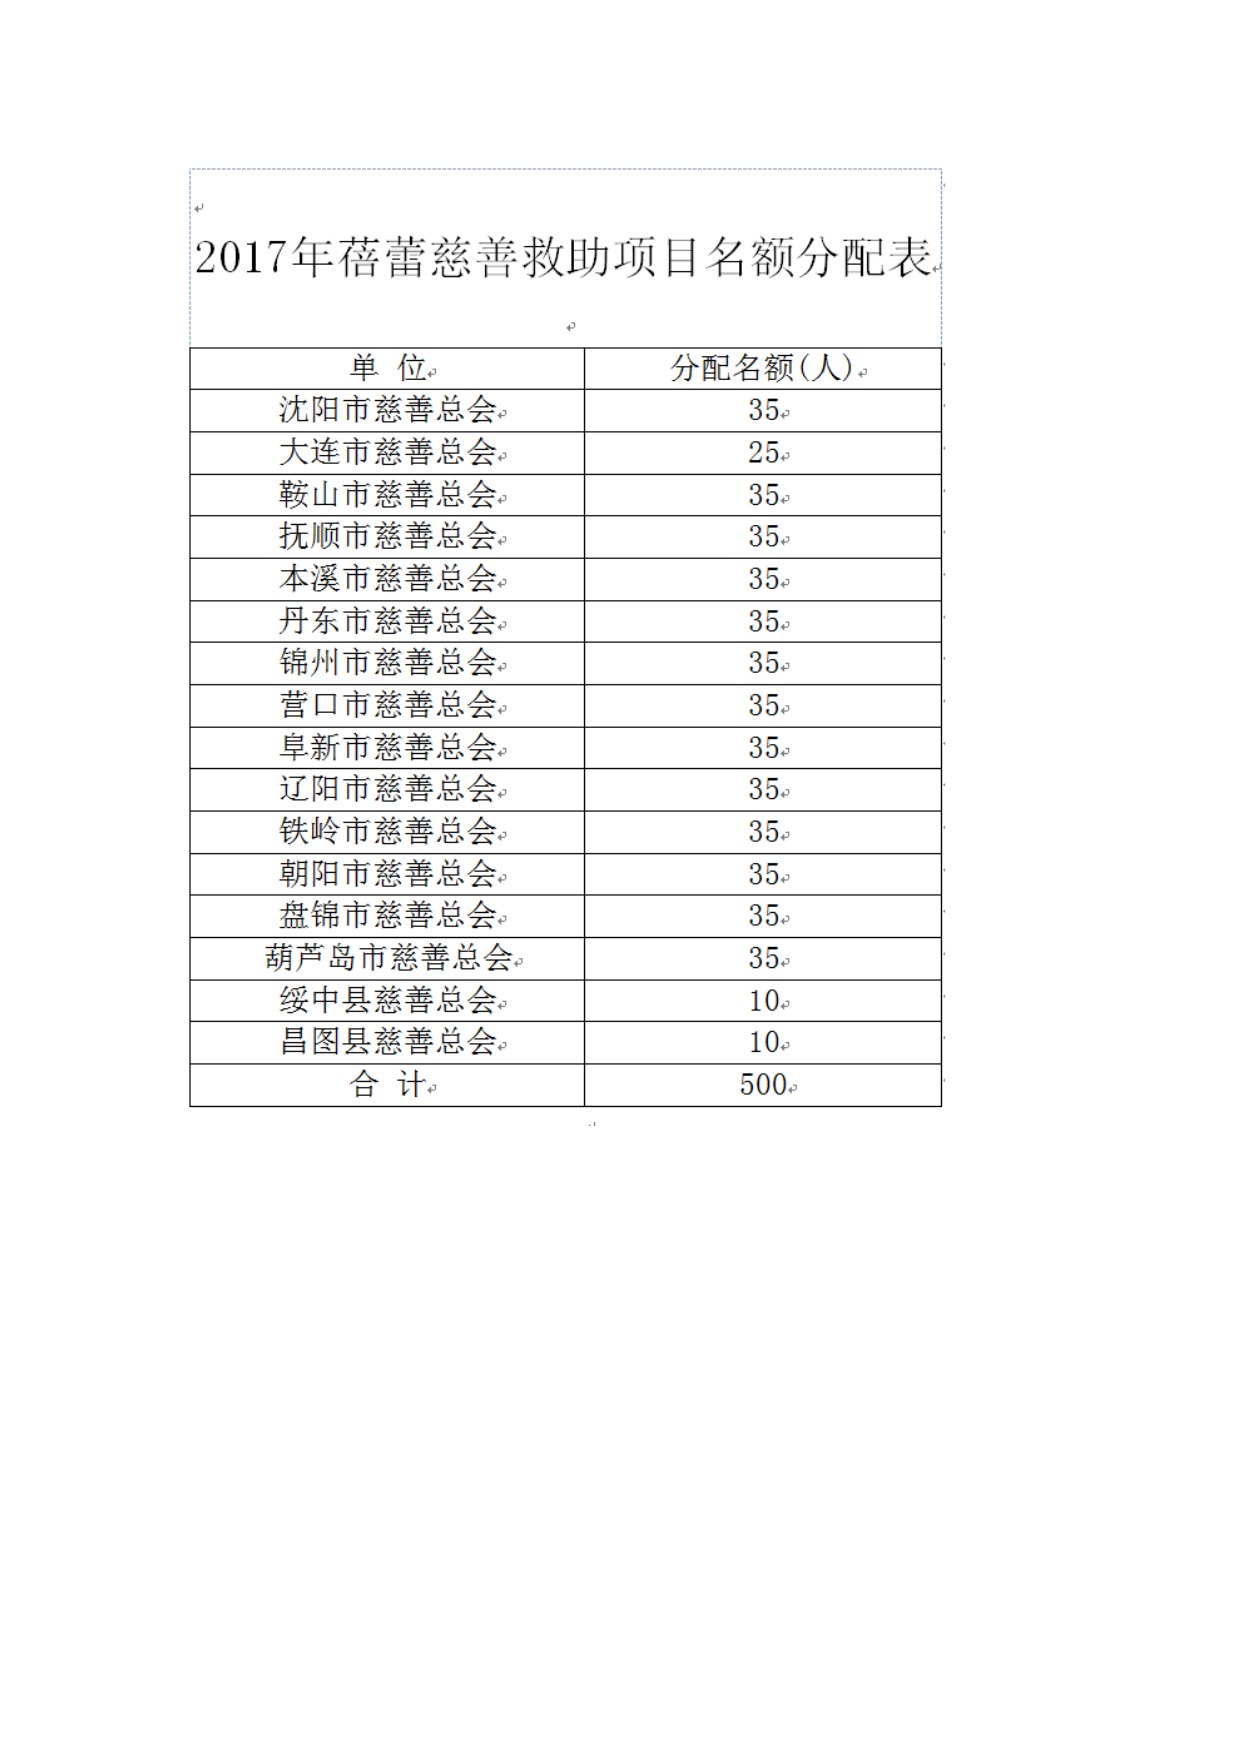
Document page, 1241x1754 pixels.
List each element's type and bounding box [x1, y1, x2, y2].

picture [187, 162, 946, 1126]
